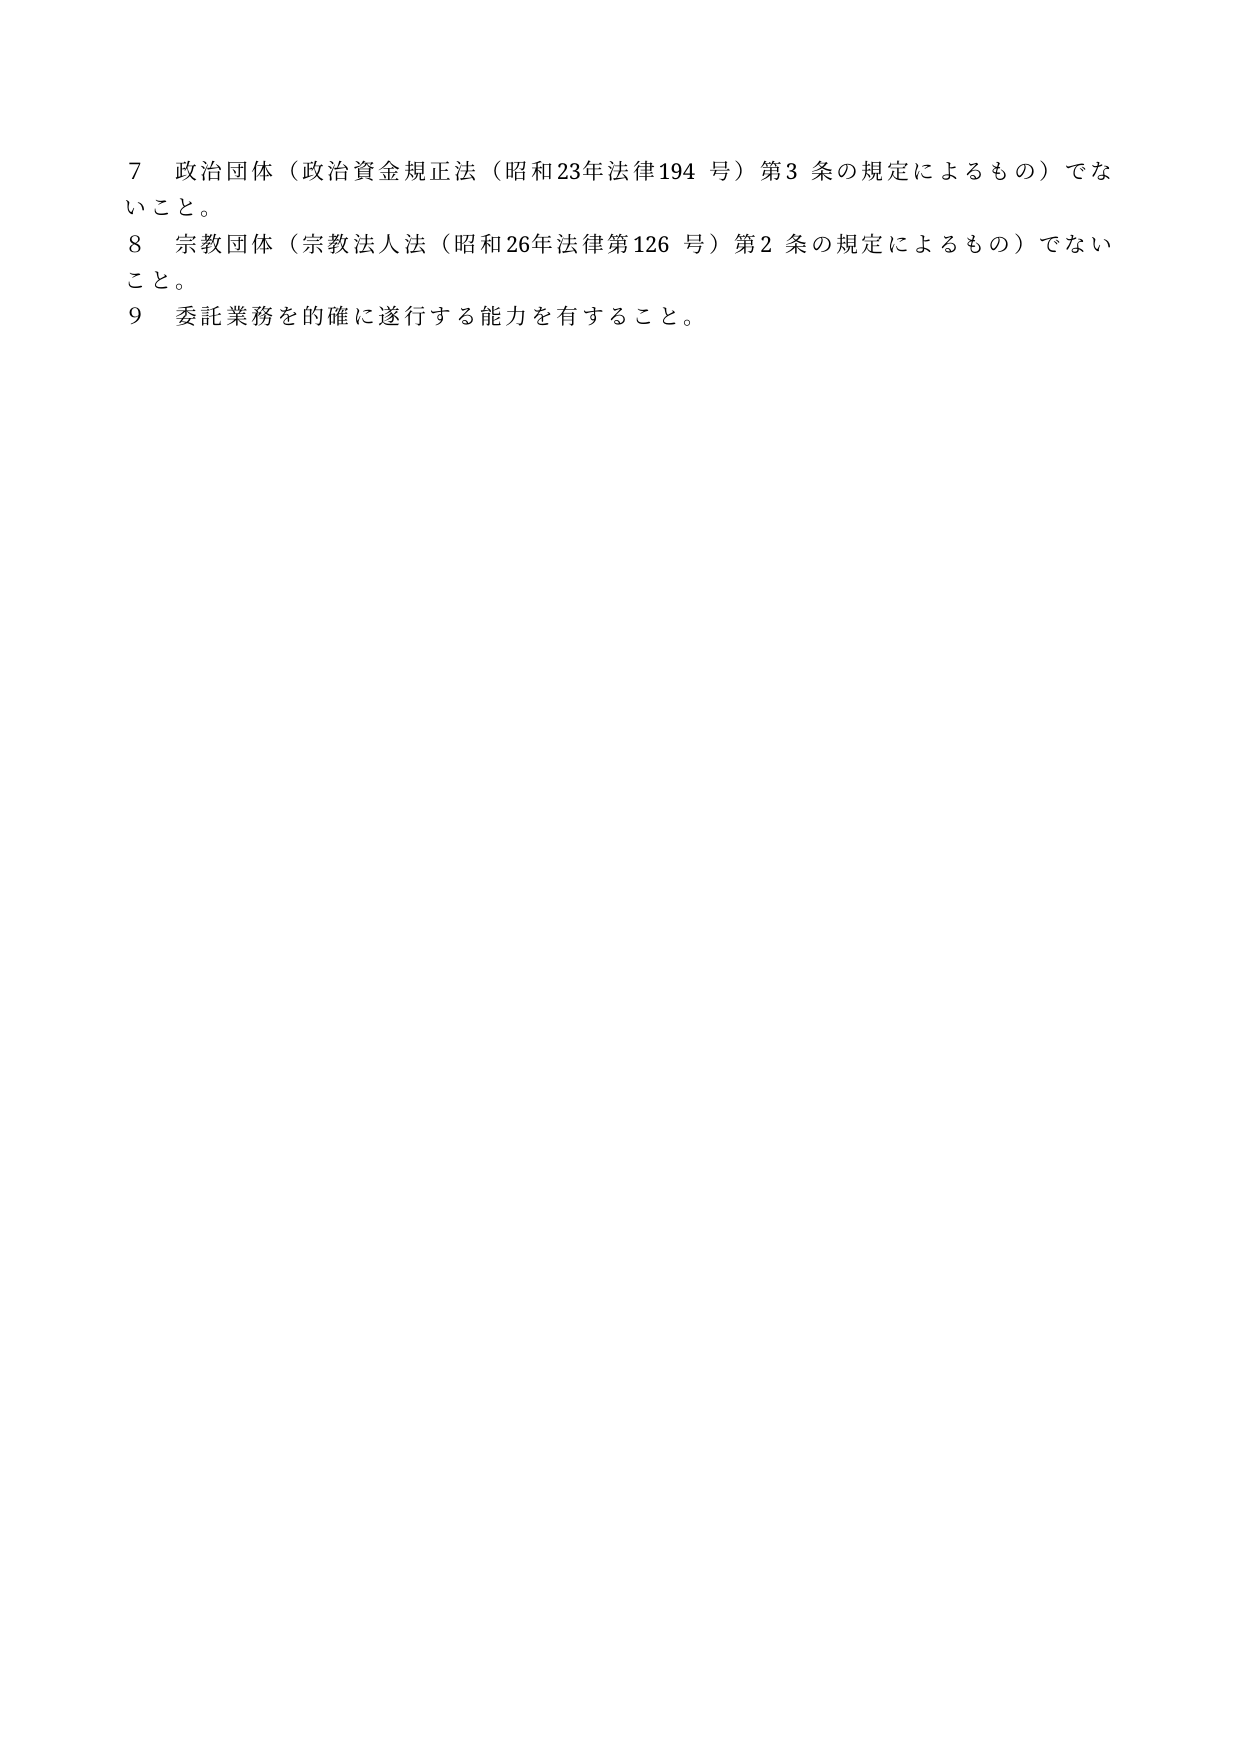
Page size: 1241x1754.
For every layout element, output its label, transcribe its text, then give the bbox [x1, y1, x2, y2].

text ９ 委託業務を的確に遂行する能力を有すること。 [124, 297, 1116, 333]
text ７ 政治団体（政治資金規正法（昭和23年法律194号）第3条の規定によるもの）でないこと。 [124, 152, 1116, 224]
text ８ 宗教団体（宗教法人法（昭和26年法律第126号）第2条の規定によるもの）でないこと。 [124, 224, 1116, 297]
